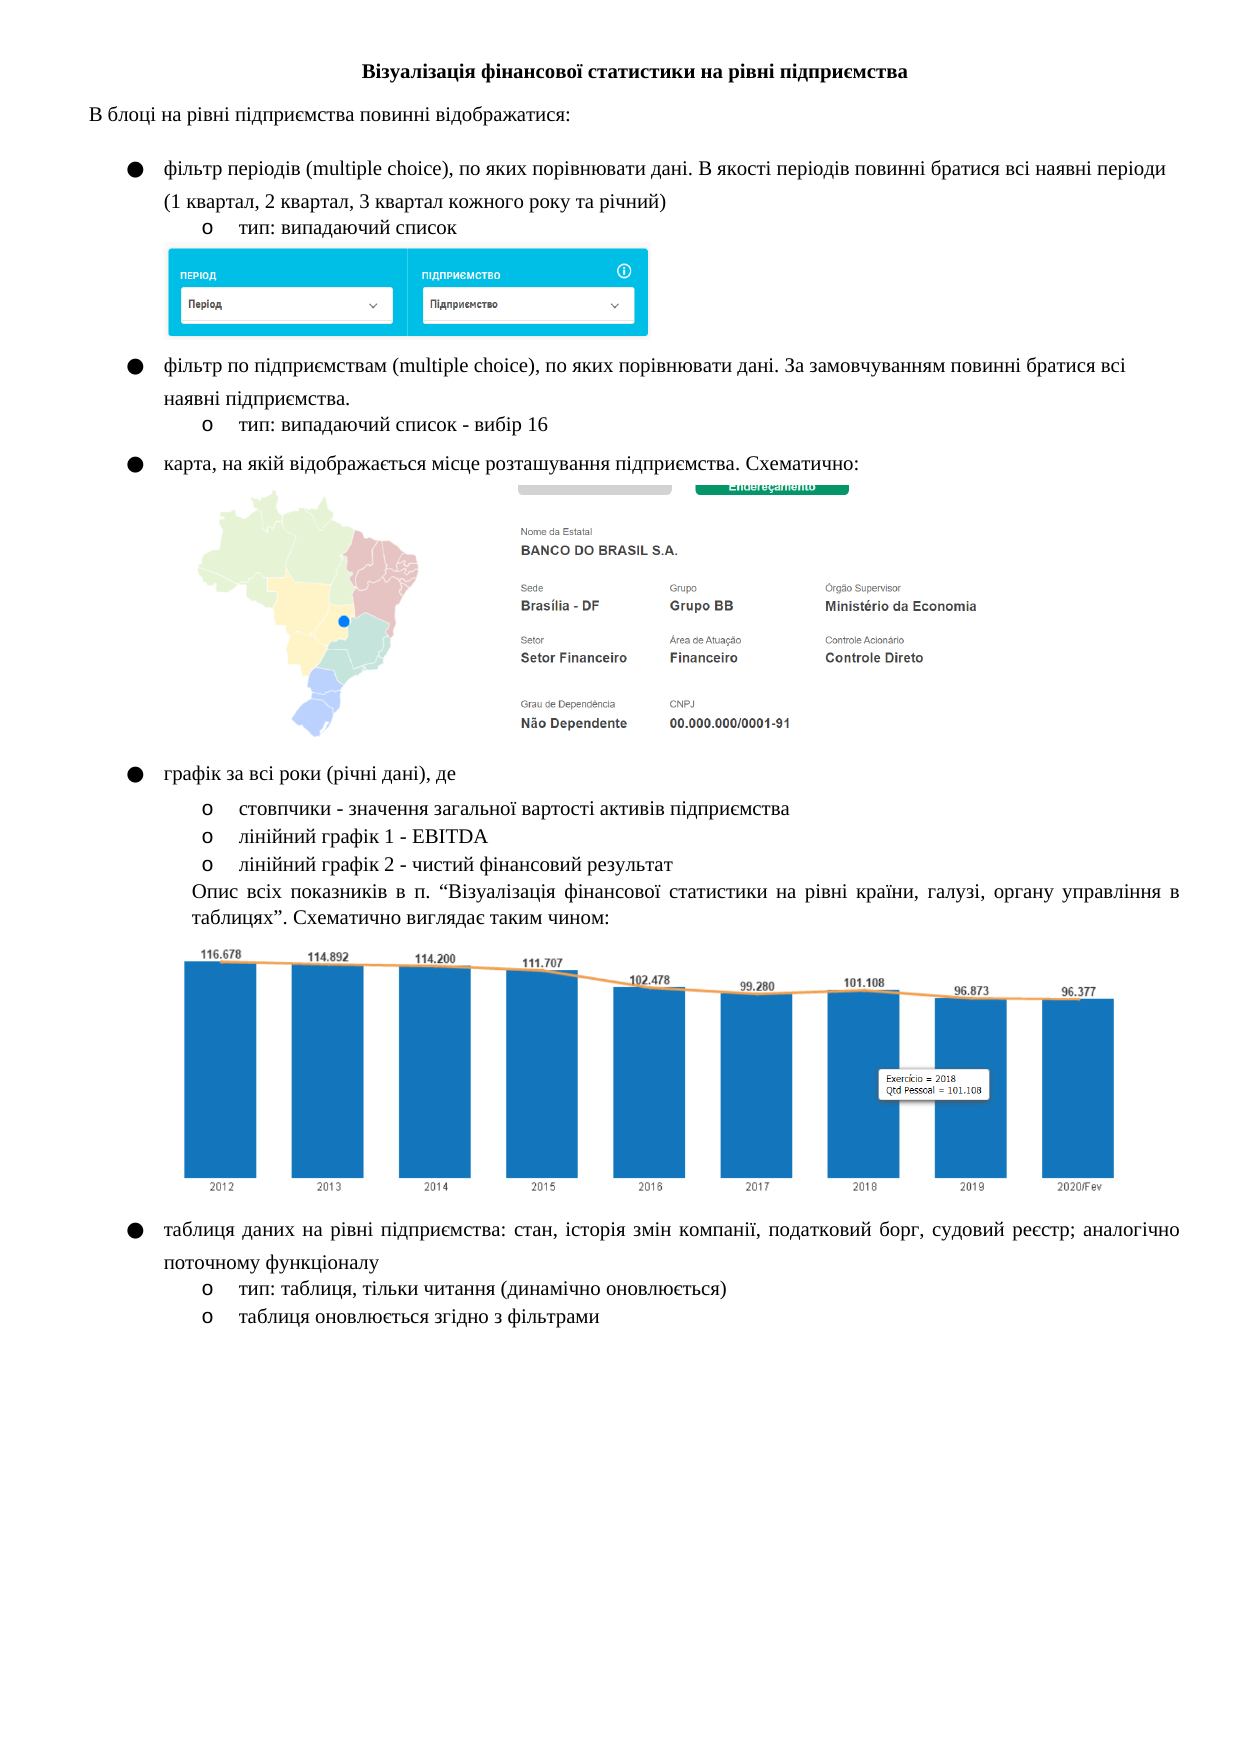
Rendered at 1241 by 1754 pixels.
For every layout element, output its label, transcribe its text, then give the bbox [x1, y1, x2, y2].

list фільтр періодів (multiple choice), по яких порівнювати дані. В якості періодів повинні братися всі наявні періоди (1 квартал, 2 квартал, 3 квартал кожного року та річний) [126, 144, 1181, 213]
list графік за всі роки (річні дані), де [126, 750, 1181, 793]
list стовпчики - значення загальної вартості активів підприємства [201, 796, 1181, 822]
picture [163, 485, 1113, 748]
text В блоці на рівні підприємства повинні відображатися: [88, 102, 1181, 126]
list лінійний графік 2 - чистий фінансовий результат [201, 851, 1181, 877]
text Опис всіх показників в п. “Візуалізація фінансової статистики на рівні країни, галузі, органу управління в таблицях”. Схематично виглядає таким чином: [192, 879, 1181, 929]
list тип: випадаючий список [201, 215, 1181, 240]
list лінійний графік 1 - EBITDA [201, 824, 1181, 849]
picture [163, 242, 652, 340]
list карта, на якій відображається місце розташування підприємства. Схематично: [126, 439, 1181, 482]
list тип: випадаючий список - вибір 16 [201, 412, 1181, 438]
list таблиця оновлюється згідно з фільтрами [201, 1304, 1181, 1329]
list таблиця даних на рівні підприємства: стан, історія змін компанії, податковий борг, судовий реєстр; аналогічно поточному функціоналу [126, 1205, 1181, 1274]
picture [163, 931, 1133, 1204]
list тип: таблиця, тільки читання (динамічно оновлюється) [201, 1276, 1181, 1302]
list фільтр по підприємствам (multiple choice), по яких порівнювати дані. За замовчуванням повинні братися всі наявні підприємства. [126, 341, 1181, 410]
subtitle Візуалізація фінансової статистики на рівні підприємства [88, 59, 1181, 83]
